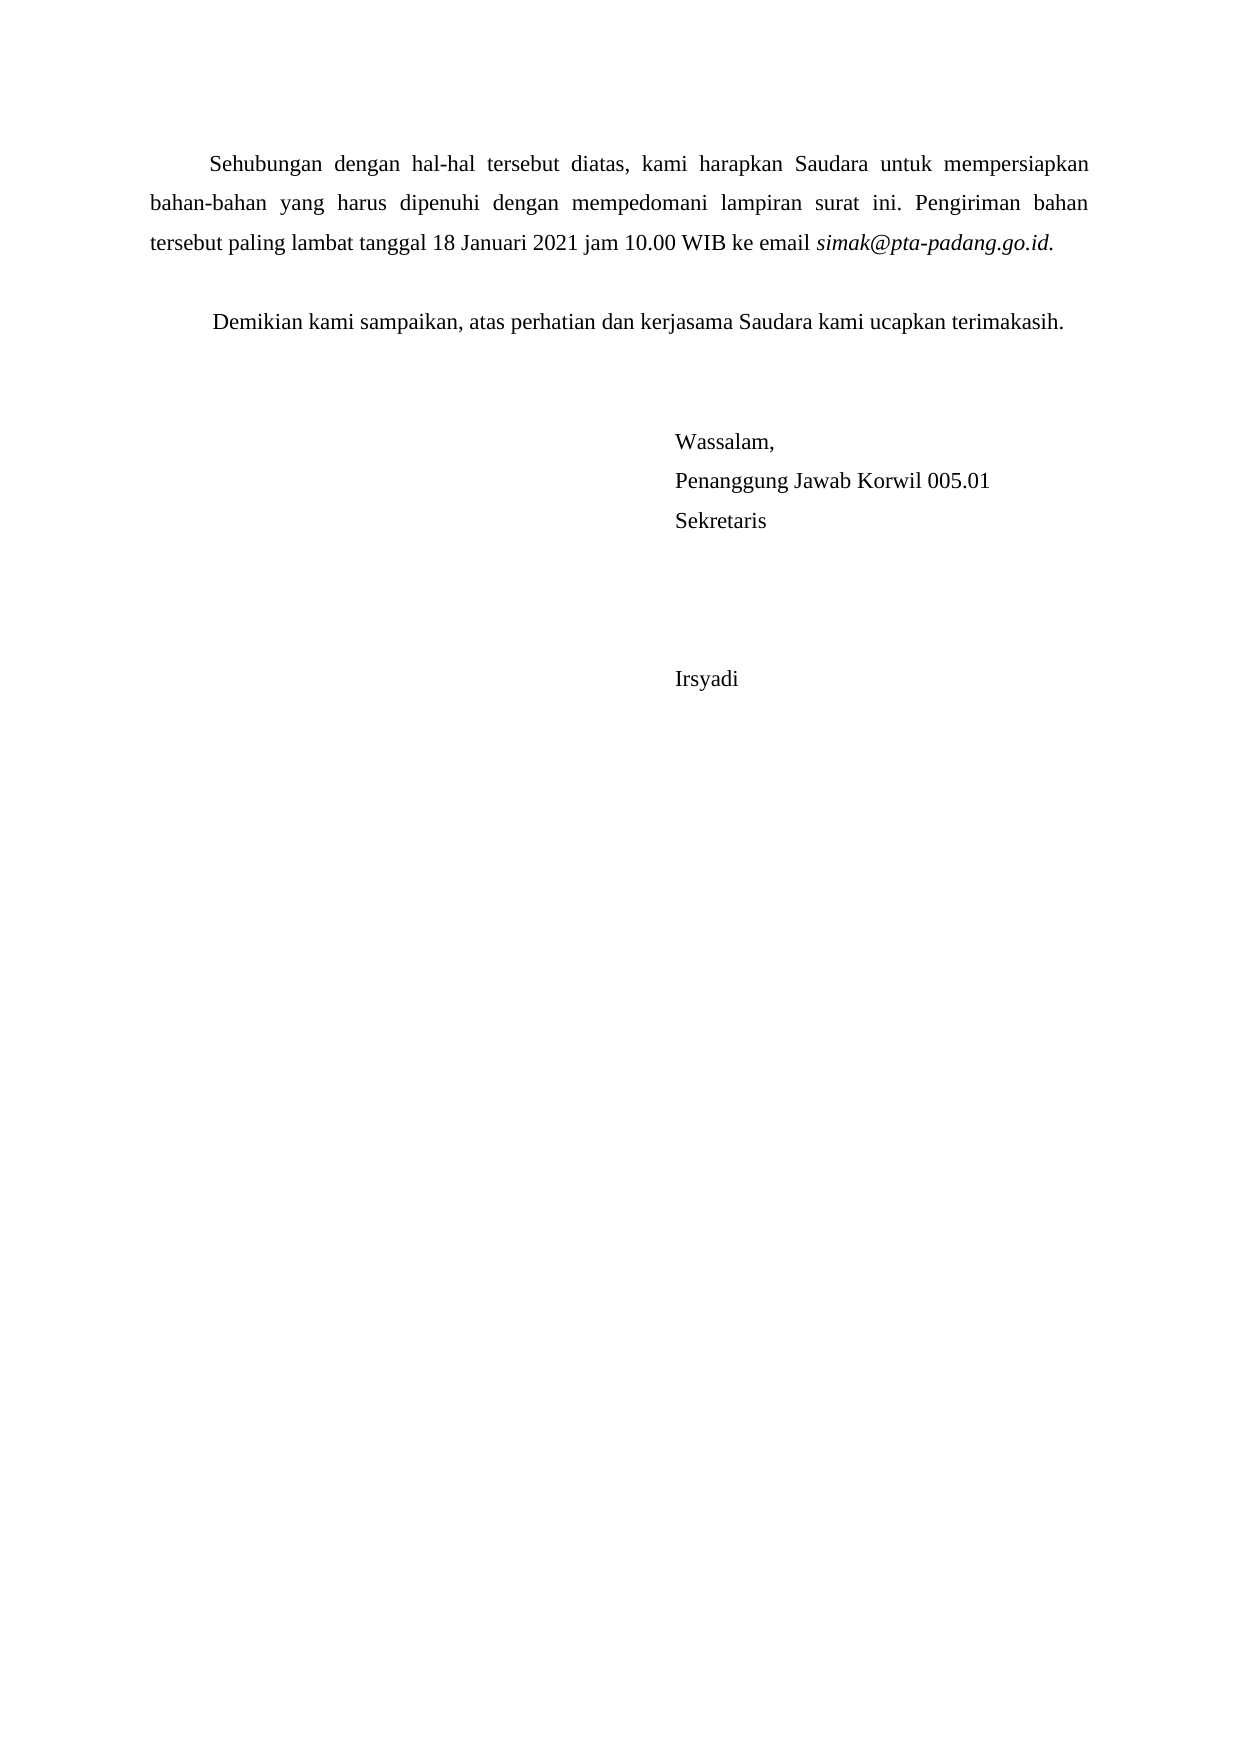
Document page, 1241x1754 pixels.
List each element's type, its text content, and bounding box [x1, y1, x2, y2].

list Wassalam, [600, 428, 1090, 454]
list Sehubungan dengan hal-hal tersebut diatas, kami harapkan Saudara untuk mempersiapkan bahan-bahan yang harus dipenuhi dengan mempedomani lampiran surat ini. Pengiriman bahan tersebut paling lambat tanggal 18 Januari 2021 jam 10.00 WIB ke email simak@pta-padang.go.id. [150, 150, 1090, 255]
list Demikian kami sampaikan, atas perhatian dan kerjasama Saudara kami ucapkan terimakasih. [150, 308, 1090, 334]
list Sekretaris [600, 507, 1090, 533]
list Penanggung Jawab Korwil 005.01 [600, 467, 1090, 494]
list Irsyadi [675, 665, 1090, 691]
